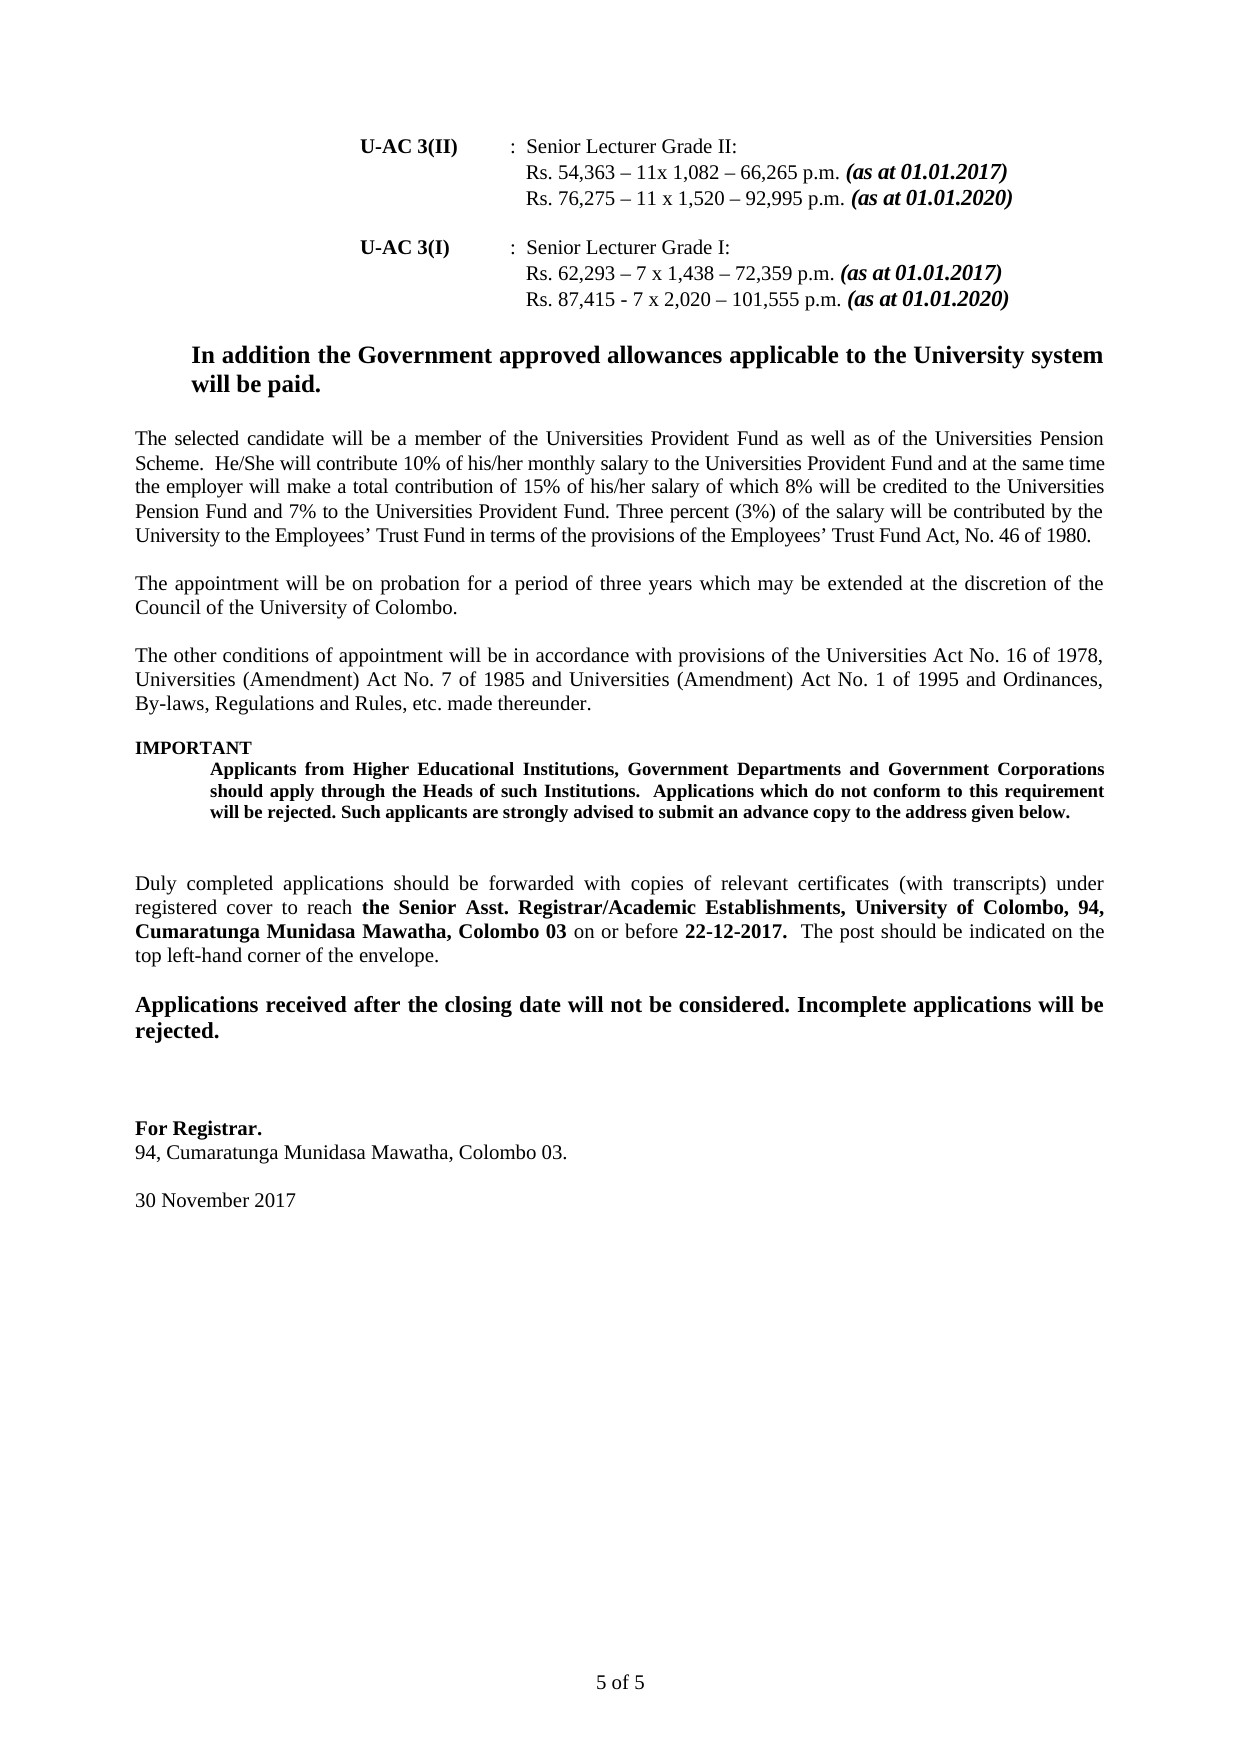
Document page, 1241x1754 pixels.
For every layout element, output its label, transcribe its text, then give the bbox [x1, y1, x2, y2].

text In addition the Government approved allowances applicable to the University system will be paid. [135, 340, 1105, 398]
text U-AC 3(I) : Senior Lecturer Grade I: [210, 234, 1105, 259]
text Duly completed applications should be forwarded with copies of relevant certificates (with transcripts) under registered cover to reach the Senior Asst. Registrar/Academic Establishments, University of Colombo, 94, Cumaratunga Munidasa Mawatha, Colombo 03 on or before 22-12-2017. The post should be indicated on the top left-hand corner of the envelope. [135, 871, 1105, 967]
text 30 November 2017 [135, 1188, 1105, 1212]
text The selected candidate will be a member of the Universities Provident Fund as well as of the Universities Pension Scheme. He/She will contribute 10% of his/her monthly salary to the Universities Provident Fund and at the same time the employer will make a total contribution of 15% of his/her salary of which 8% will be credited to the Universities Pension Fund and 7% to the Universities Provident Fund. Three percent (3%) of the salary will be contributed by the University to the Employees’ Trust Fund in terms of the provisions of the Employees’ Trust Fund Act, No. 46 of 1980. [135, 426, 1105, 547]
text The other conditions of appointment will be in accordance with provisions of the Universities Act No. 16 of 1978, Universities (Amendment) Act No. 7 of 1985 and Universities (Amendment) Act No. 1 of 1995 and Ordinances, By-laws, Regulations and Rules, etc. made thereunder. [135, 643, 1105, 715]
text Rs. 87,415 - 7 x 2,020 – 101,555 p.m. (as at 01.01.2020) [210, 285, 1105, 311]
text IMPORTANT [135, 737, 1105, 758]
text For Registrar. [135, 1116, 1105, 1140]
text Applications received after the closing date will not be considered. Incomplete applications will be rejected. [135, 991, 1105, 1044]
text Rs. 54,363 – 11x 1,082 – 66,265 p.m. (as at 01.01.2017) [210, 158, 1105, 184]
text Rs. 62,293 – 7 x 1,438 – 72,359 p.m. (as at 01.01.2017) [210, 259, 1105, 285]
text The appointment will be on probation for a period of three years which may be extended at the discretion of the Council of the University of Colombo. [135, 571, 1105, 619]
text 94, Cumaratunga Munidasa Mawatha, Colombo 03. [135, 1140, 1105, 1164]
text Applicants from Higher Educational Institutions, Government Departments and Government Corporations should apply through the Heads of such Institutions. Applications which do not conform to this requirement will be rejected. Such applicants are strongly advised to submit an advance copy to the address given below. [210, 758, 1105, 823]
text U-AC 3(II) : Senior Lecturer Grade II: [210, 134, 1105, 158]
text Rs. 76,275 – 11 x 1,520 – 92,995 p.m. (as at 01.01.2020) [210, 184, 1105, 211]
